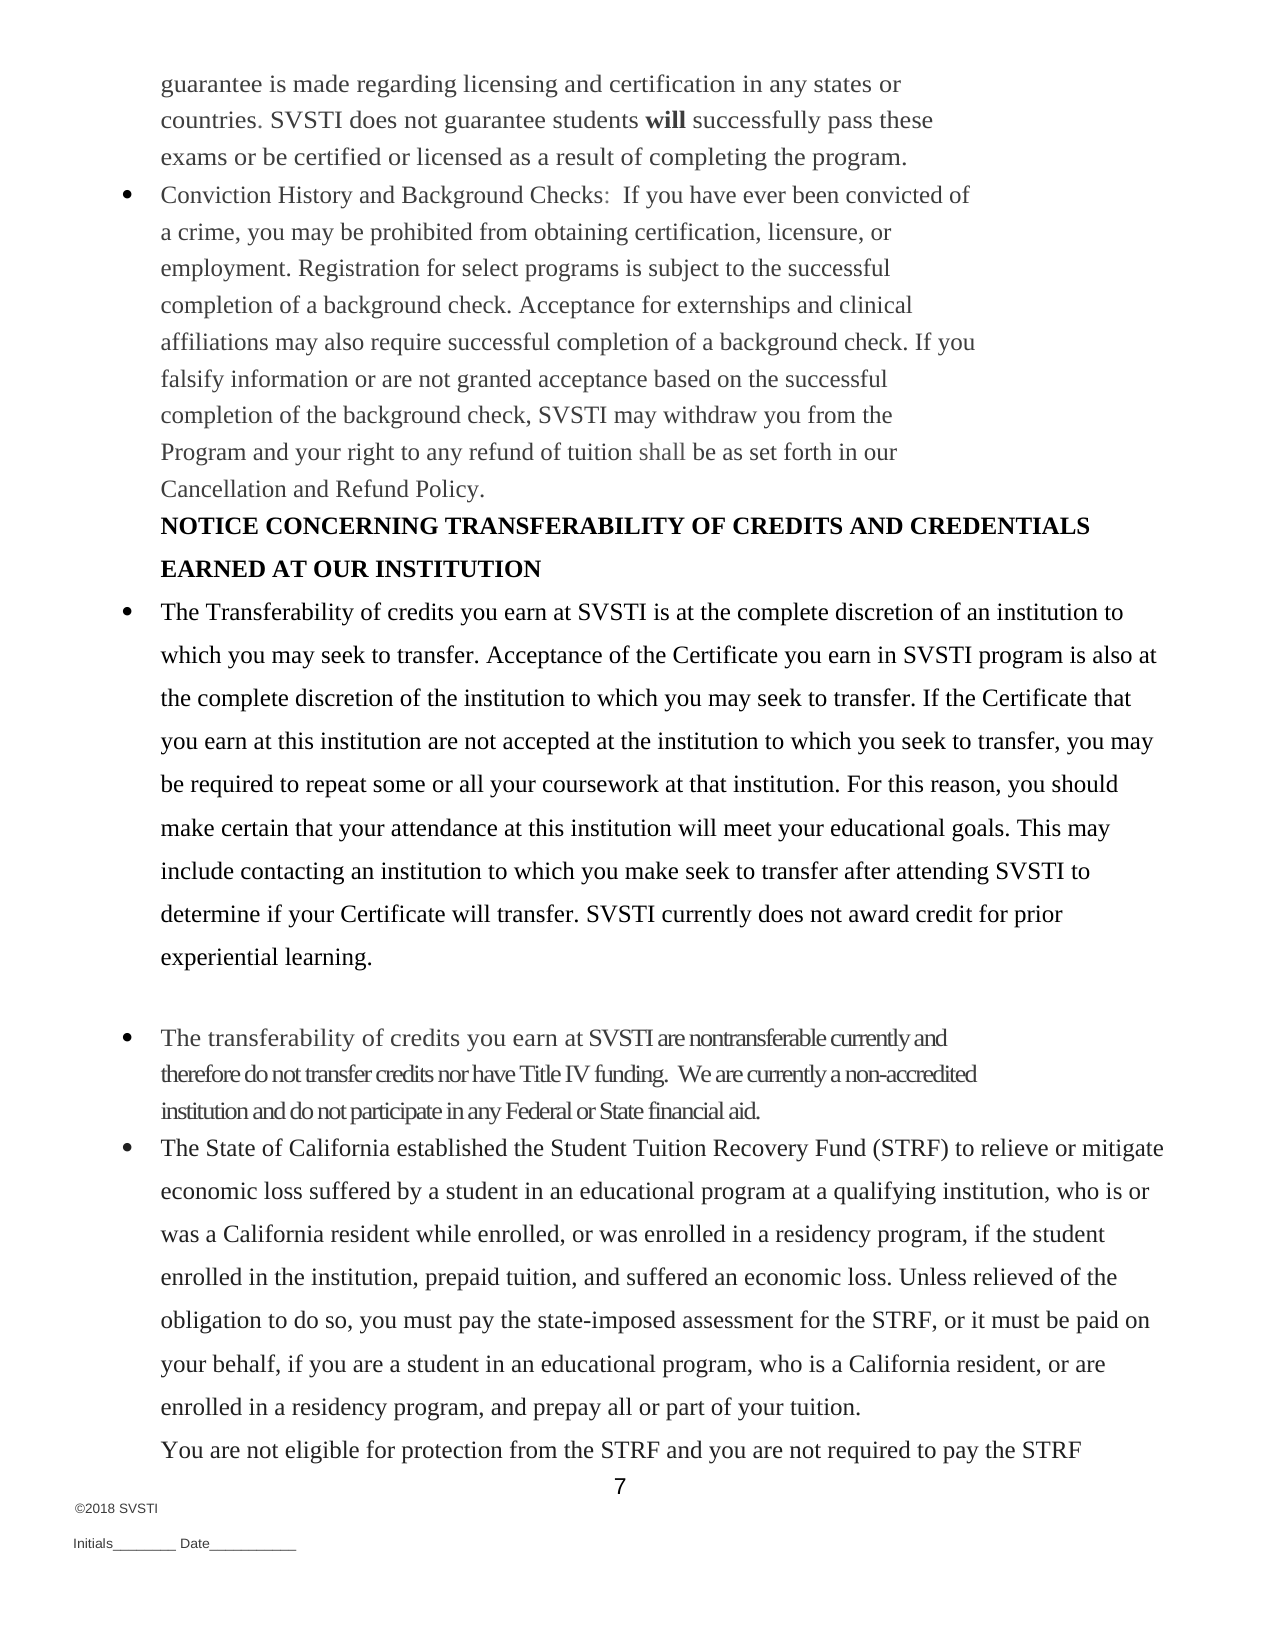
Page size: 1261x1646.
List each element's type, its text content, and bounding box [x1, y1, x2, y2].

list The State of California established the Student Tuition Recovery Fund (STRF) to relieve or mitigate economic loss suffered by a student in an educational program at a qualifying institution, who is or was a California resident while enrolled, or was enrolled in a residency program, if the student enrolled in the institution, prepaid tuition, and suffered an economic loss. Unless relieved of the obligation to do so, you must pay the state-imposed assessment for the STRF, or it must be paid on your behalf, if you are a student in an educational program, who is a California resident, or are enrolled in a residency program, and prepay all or part of your tuition. [123, 1133, 1167, 1421]
list NOTICE CONCERNING TRANSFERABILITY OF CREDITS AND CREDENTIALS EARNED AT OUR INSTITUTION [160, 511, 1167, 583]
list The transferability of credits you earn at SVSTI are nontransferable currently and therefore do not transfer credits nor have Title IV funding. We are currently a non-accredited institution and do not participate in any Federal or State financial aid. [123, 1023, 982, 1125]
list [160, 1435, 1167, 1464]
list Conviction History and Background Checks: If you have ever been convicted of a crime, you may be prohibited from obtaining certification, licensure, or employment. Registration for select programs is subject to the successful completion of a background check. Acceptance for externships and clinical affiliations may also require successful completion of a background check. If you falsify information or are not granted acceptance based on the successful completion of the background check, SVSTI may withdraw you from the Program and your right to any refund of tuition shall be as set forth in our Cancellation and Refund Policy. [123, 180, 982, 503]
list The Transferability of credits you earn at SVSTI is at the complete discretion of an institution to which you may seek to transfer. Acceptance of the Certificate you earn in SVSTI program is also at the complete discretion of the institution to which you may seek to transfer. If the Certificate that you earn at this institution are not accepted at the institution to which you seek to transfer, you may be required to repeat some or all your coursework at that institution. For this reason, you should make certain that your attendance at this institution will meet your educational goals. This may include contacting an institution to which you make seek to transfer after attending SVSTI to determine if your Certificate will transfer. SVSTI currently does not award credit for prior experiential learning. [123, 597, 1167, 971]
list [123, 69, 982, 171]
